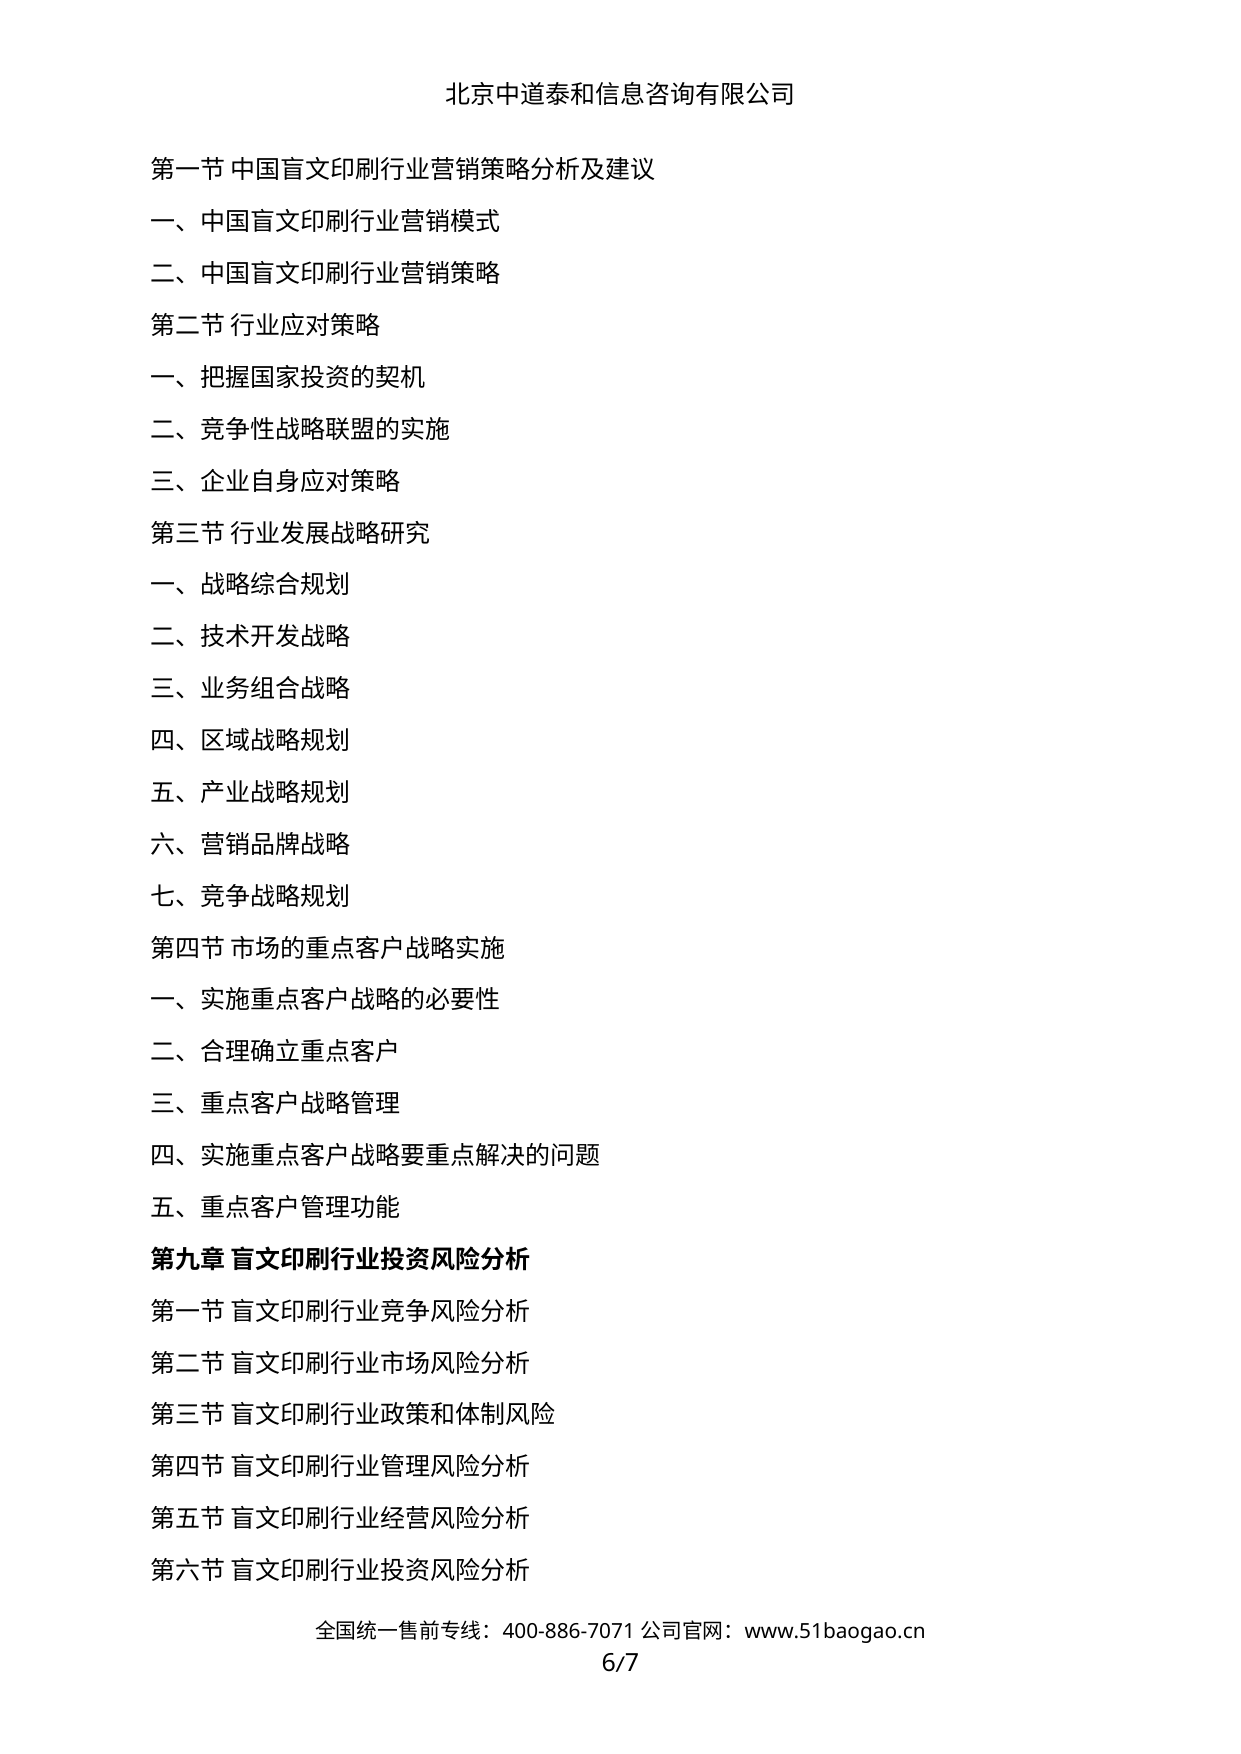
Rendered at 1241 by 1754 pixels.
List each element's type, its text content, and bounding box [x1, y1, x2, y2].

text 第四节 盲文印刷行业管理风险分析 [150, 1447, 1090, 1483]
text 六、营销品牌战略 [150, 824, 1090, 861]
text 一、把握国家投资的契机 [150, 357, 1090, 394]
text 二、竞争性战略联盟的实施 [150, 409, 1090, 446]
text 第四节 市场的重点客户战略实施 [150, 928, 1090, 964]
text 三、企业自身应对策略 [150, 461, 1090, 497]
text 一、战略综合规划 [150, 565, 1090, 601]
text 第五节 盲文印刷行业经营风险分析 [150, 1499, 1090, 1535]
text 第三节 盲文印刷行业政策和体制风险 [150, 1395, 1090, 1431]
text 五、重点客户管理功能 [150, 1187, 1090, 1224]
text 二、技术开发战略 [150, 617, 1090, 653]
text 第六节 盲文印刷行业投资风险分析 [150, 1551, 1090, 1587]
text 七、竞争战略规划 [150, 876, 1090, 912]
text 第一节 中国盲文印刷行业营销策略分析及建议 [150, 150, 1090, 186]
text 二、中国盲文印刷行业营销策略 [150, 254, 1090, 290]
text 四、实施重点客户战略要重点解决的问题 [150, 1136, 1090, 1172]
text 三、重点客户战略管理 [150, 1084, 1090, 1120]
text 三、业务组合战略 [150, 669, 1090, 705]
text 第二节 行业应对策略 [150, 306, 1090, 342]
text 四、区域战略规划 [150, 721, 1090, 757]
text 五、产业战略规划 [150, 772, 1090, 809]
text 第一节 盲文印刷行业竞争风险分析 [150, 1291, 1090, 1327]
text 一、中国盲文印刷行业营销模式 [150, 202, 1090, 238]
text 第二节 盲文印刷行业市场风险分析 [150, 1343, 1090, 1379]
text 第三节 行业发展战略研究 [150, 513, 1090, 549]
text 二、合理确立重点客户 [150, 1032, 1090, 1068]
text 一、实施重点客户战略的必要性 [150, 980, 1090, 1016]
text 第九章 盲文印刷行业投资风险分析 [150, 1239, 1090, 1276]
